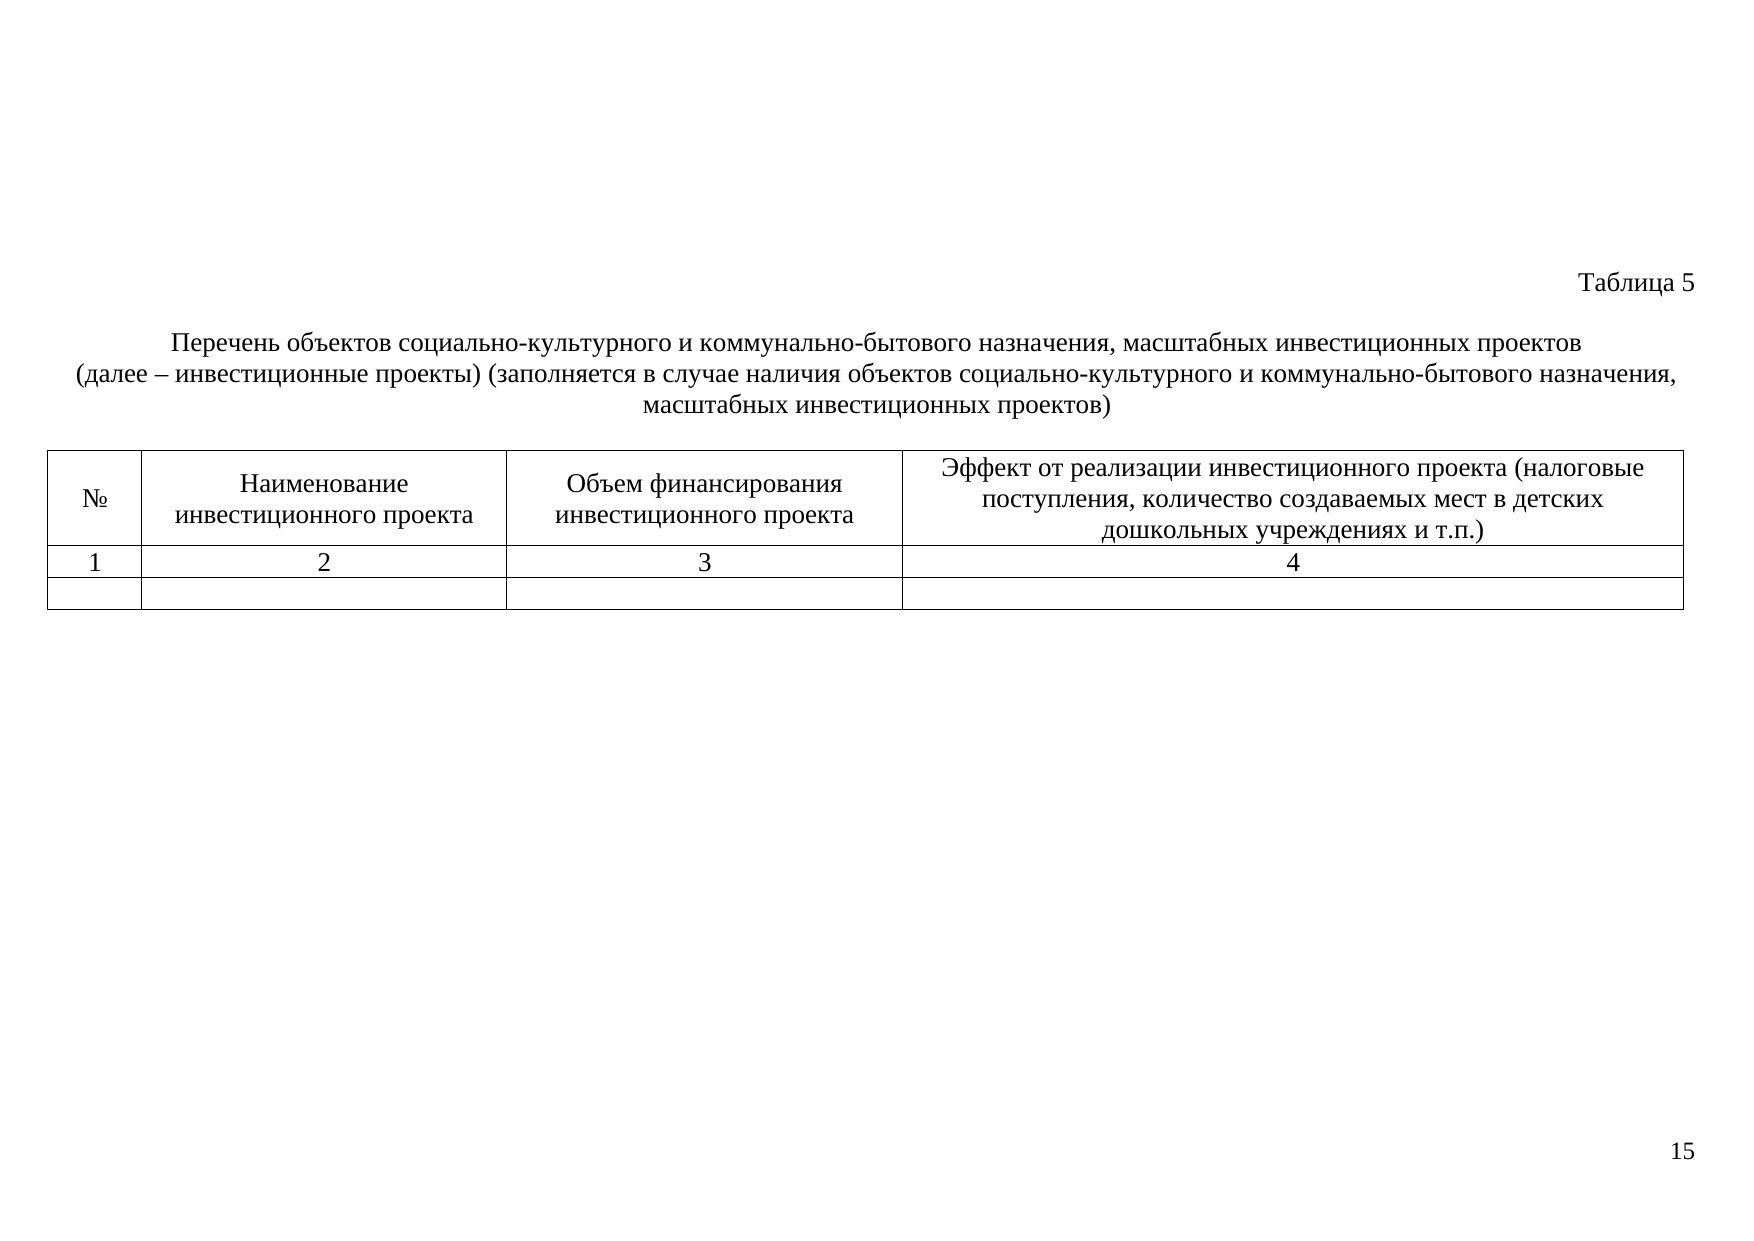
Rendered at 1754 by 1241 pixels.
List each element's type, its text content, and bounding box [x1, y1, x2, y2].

table_cell [903, 578, 1683, 609]
text Перечень объектов социально-культурного и коммунально-бытового назначения, масштабных инвестиционных проектов [59, 326, 1695, 357]
table_cell 4 [903, 546, 1683, 577]
text (далее – инвестиционные проекты) (заполняется в случае наличия объектов социально-культурного и коммунально-бытового назначения, масштабных инвестиционных проектов) [59, 357, 1695, 419]
table_cell 1 [48, 546, 141, 577]
table_cell [48, 578, 141, 609]
table_cell 2 [142, 546, 506, 577]
table_header № [48, 451, 141, 545]
table_header Эффект от реализации инвестиционного проекта (налоговые поступления, количество создаваемых мест в детских дошкольных учреждениях и т.п.) [903, 451, 1683, 545]
table_cell [142, 578, 506, 609]
table_header Объем финансирования инвестиционного проекта [507, 451, 902, 545]
text Таблица 5 [59, 266, 1695, 297]
table_header Наименование инвестиционного проекта [142, 451, 506, 545]
table_cell 3 [507, 546, 902, 577]
table_cell [507, 578, 902, 609]
